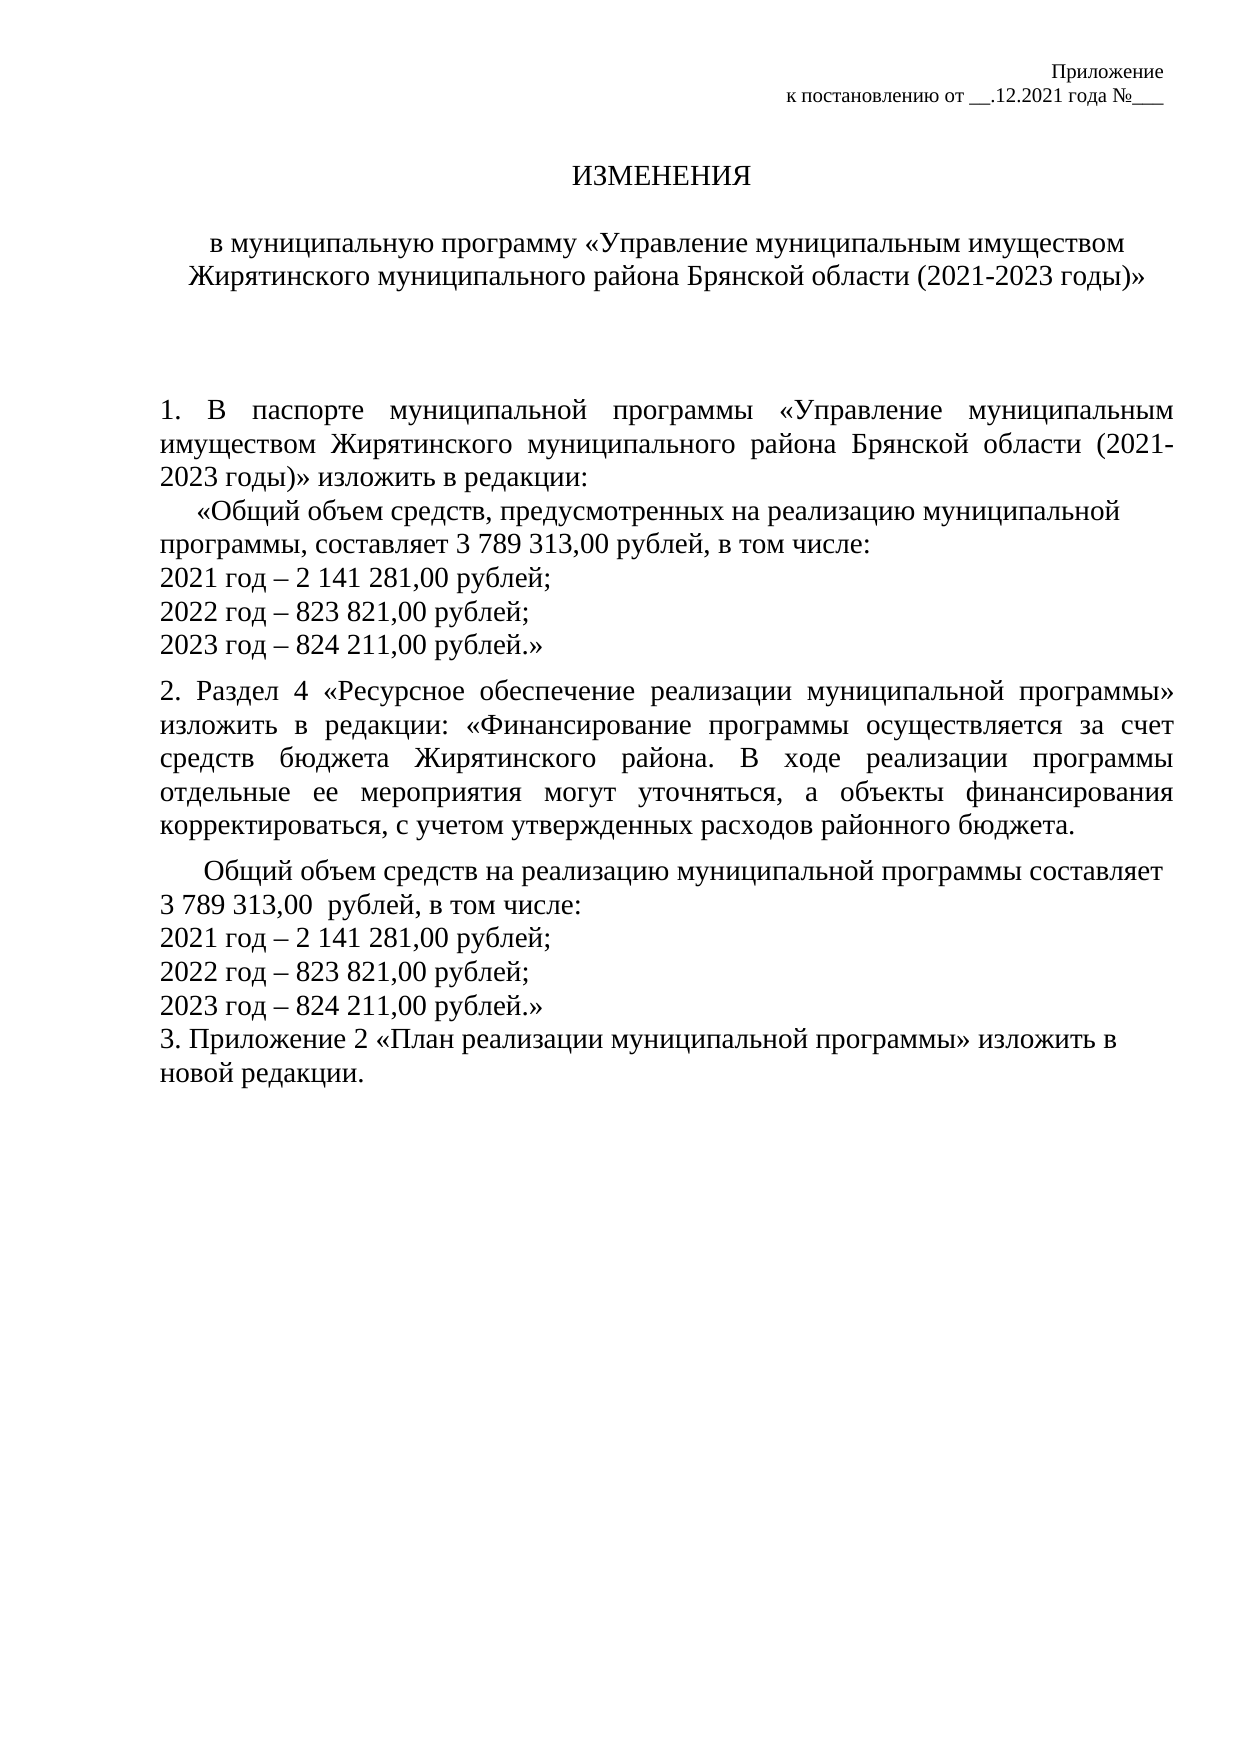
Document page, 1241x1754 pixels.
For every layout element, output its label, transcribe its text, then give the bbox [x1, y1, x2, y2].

text ИЗМЕНЕНИЯ [159, 158, 1163, 191]
text к постановлению от __.12.2021 года №___ [159, 83, 1163, 107]
text 1. В паспорте муниципальной программы «Управление муниципальным имуществом Жирятинского муниципального района Брянской области (2021-2023 годы)» изложить в редакции: [159, 392, 1175, 493]
text «Общий объем средств, предусмотренных на реализацию муниципальной программы, составляет 3 789 313,00 рублей, в том числе: 2021 год – 2 141 281,00 рублей; 2022 год – 823 821,00 рублей; 2023 год – 824 211,00 рублей.» [159, 493, 1163, 661]
text 2. Раздел 4 «Ресурсное обеспечение реализации муниципальной программы» изложить в редакции: «Финансирование программы осуществляется за счет средств бюджета Жирятинского района. В ходе реализации программы отдельные ее мероприятия могут уточняться, а объекты финансирования корректироваться, с учетом утвержденных расходов районного бюджета. [159, 673, 1175, 841]
text Жирятинского муниципального района Брянской области (2021-2023 годы)» [159, 258, 1175, 292]
text Общий объем средств на реализацию муниципальной программы составляет 3 789 313,00 рублей, в том числе: 2021 год – 2 141 281,00 рублей; 2022 год – 823 821,00 рублей; 2023 год – 824 211,00 рублей.» [159, 853, 1163, 1021]
text в муниципальную программу «Управление муниципальным имуществом [159, 225, 1175, 258]
text 3. Приложение 2 «План реализации муниципальной программы» изложить в новой редакции. [159, 1021, 1163, 1088]
text Приложение [159, 59, 1163, 83]
